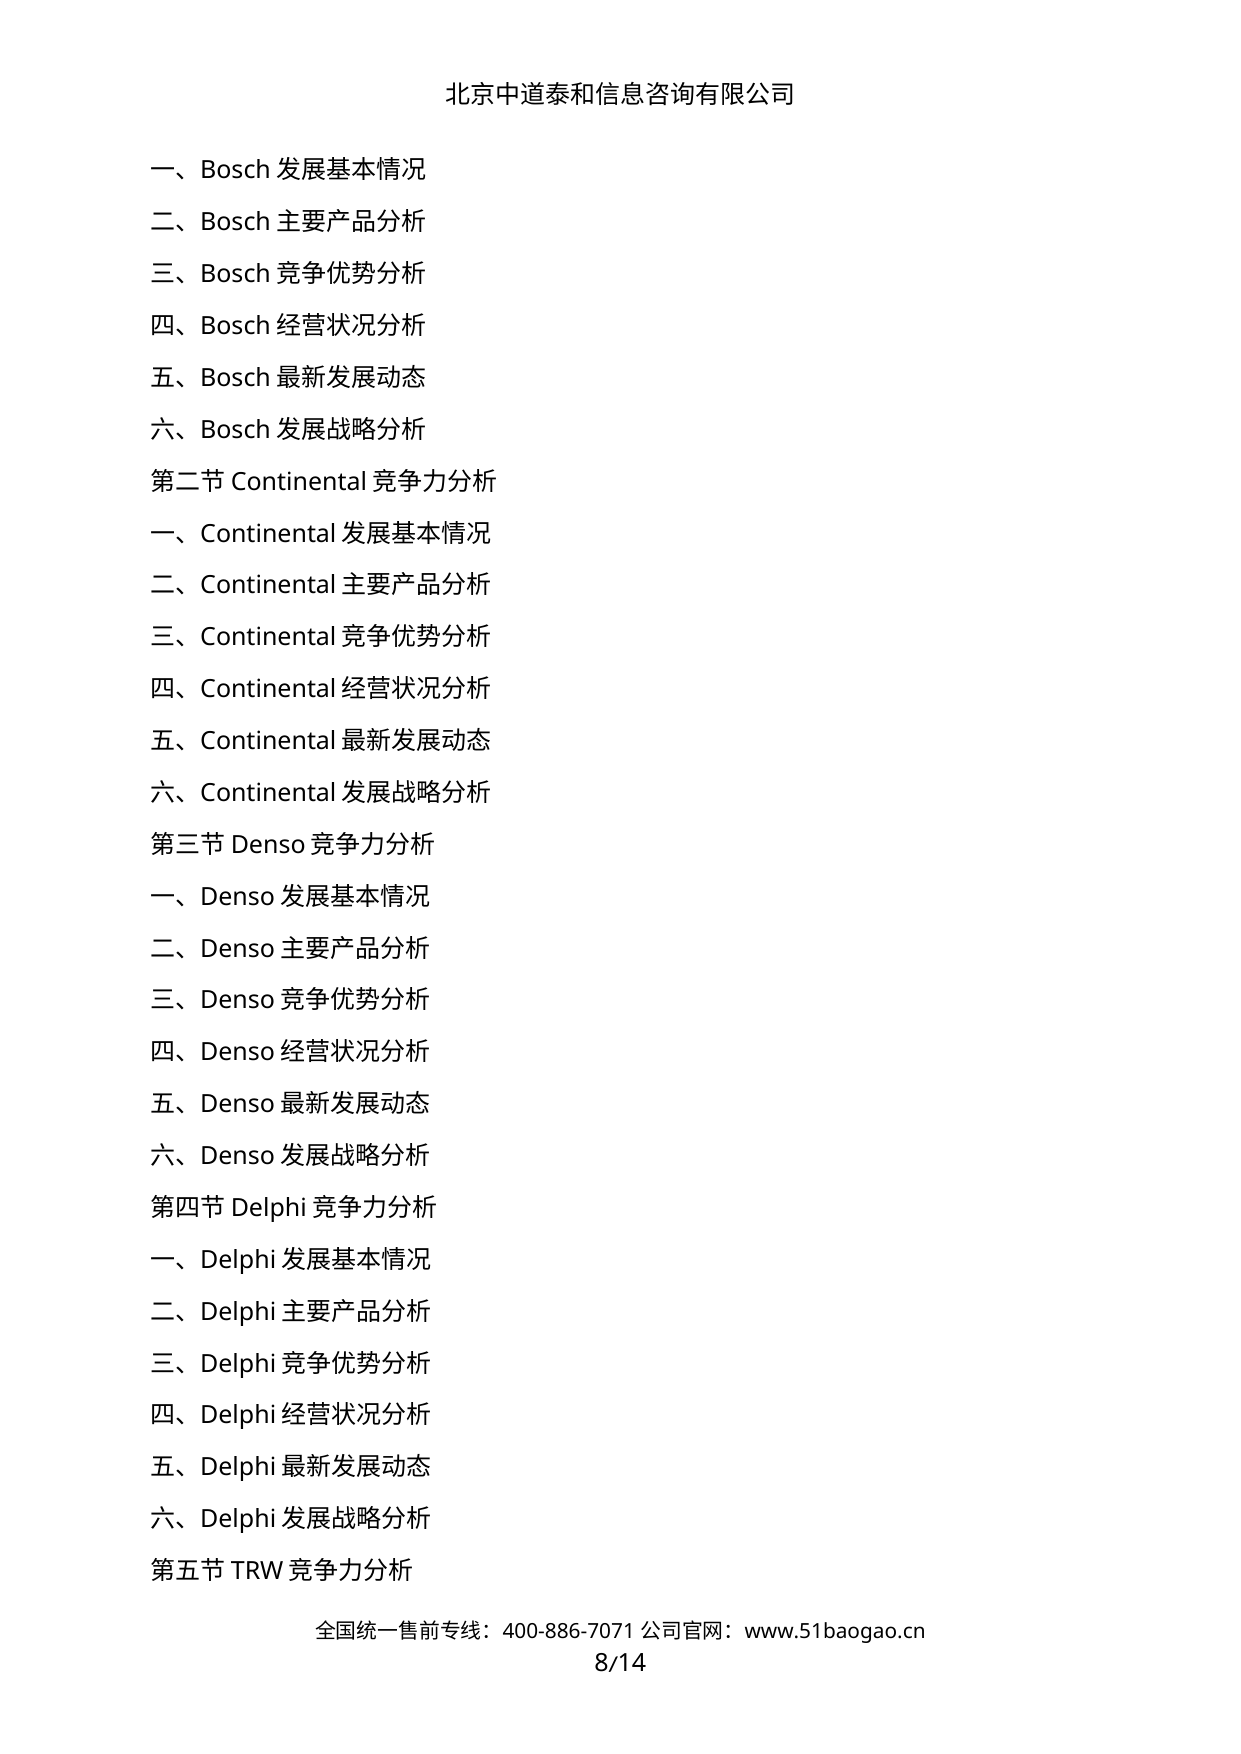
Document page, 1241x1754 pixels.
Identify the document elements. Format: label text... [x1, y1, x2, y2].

text 第四节 Delphi竞争力分析 [150, 1187, 1090, 1224]
text 二、Bosch主要产品分析 [150, 202, 1090, 238]
text 一、Denso发展基本情况 [150, 876, 1090, 912]
text 三、Bosch竞争优势分析 [150, 254, 1090, 290]
text 三、Delphi竞争优势分析 [150, 1343, 1090, 1379]
text 四、Bosch经营状况分析 [150, 306, 1090, 342]
text 一、Continental发展基本情况 [150, 513, 1090, 549]
text 六、Bosch发展战略分析 [150, 409, 1090, 446]
text 二、Continental主要产品分析 [150, 565, 1090, 601]
text 五、Denso最新发展动态 [150, 1084, 1090, 1120]
text 一、Bosch发展基本情况 [150, 150, 1090, 186]
text 三、Continental竞争优势分析 [150, 617, 1090, 653]
text 六、Denso发展战略分析 [150, 1136, 1090, 1172]
text 二、Delphi主要产品分析 [150, 1291, 1090, 1327]
text 五、Delphi最新发展动态 [150, 1447, 1090, 1483]
text 四、Continental经营状况分析 [150, 669, 1090, 705]
text 三、Denso竞争优势分析 [150, 980, 1090, 1016]
text 六、Delphi发展战略分析 [150, 1499, 1090, 1535]
text 六、Continental发展战略分析 [150, 772, 1090, 809]
text 四、Denso经营状况分析 [150, 1032, 1090, 1068]
text 四、Delphi经营状况分析 [150, 1395, 1090, 1431]
text 第二节 Continental竞争力分析 [150, 461, 1090, 497]
text 二、Denso主要产品分析 [150, 928, 1090, 964]
text 五、Continental最新发展动态 [150, 721, 1090, 757]
text 五、Bosch最新发展动态 [150, 357, 1090, 394]
text 第三节 Denso竞争力分析 [150, 824, 1090, 861]
text 一、Delphi发展基本情况 [150, 1239, 1090, 1276]
text 第五节 TRW竞争力分析 [150, 1551, 1090, 1587]
